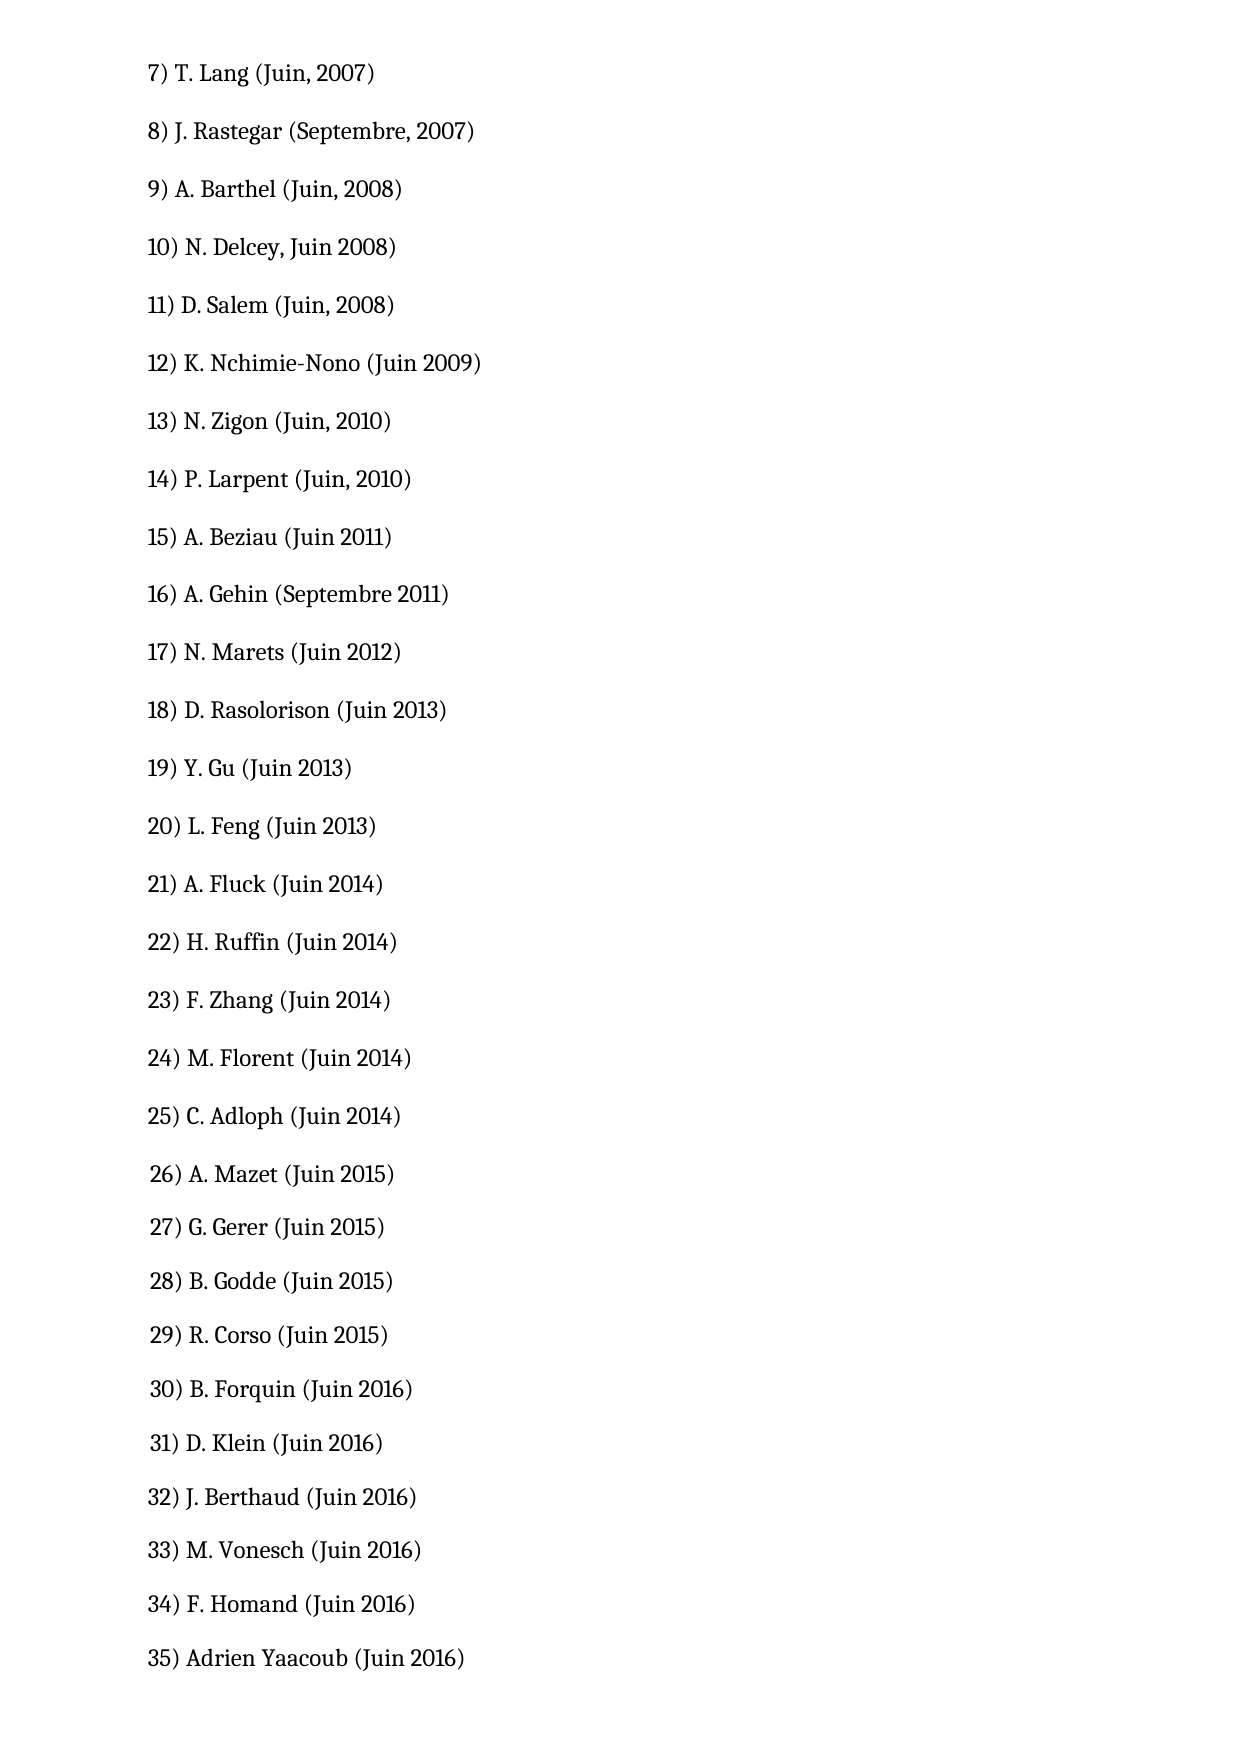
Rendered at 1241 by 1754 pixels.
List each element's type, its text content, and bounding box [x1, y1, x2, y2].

text 32) J. Berthaud (Juin 2016) [148, 1483, 1093, 1511]
text 24) M. Florent (Juin 2014) [148, 1044, 1093, 1072]
text 10) N. Delcey, Juin 2008) [148, 233, 1093, 262]
text 33) M. Vonesch (Juin 2016) [148, 1536, 1093, 1565]
text 31) D. Klein (Juin 2016) [150, 1429, 1091, 1457]
text 26) A. Mazet (Juin 2015) [148, 1159, 1093, 1188]
text 22) H. Ruffin (Juin 2014) [148, 928, 1093, 957]
text 7) T. Lang (Juin, 2007) [148, 59, 1093, 88]
text 9) A. Barthel (Juin, 2008) [148, 175, 1093, 204]
text 29) R. Corso (Juin 2015) [148, 1321, 1093, 1350]
text 17) N. Marets (Juin 2012) [148, 638, 1093, 667]
text 19) Y. Gu (Juin 2013) [148, 754, 1093, 783]
text 20) L. Feng (Juin 2013) [148, 812, 1093, 841]
text 12) K. Nchimie-Nono (Juin 2009) [148, 349, 1093, 377]
text 34) F. Homand (Juin 2016) [148, 1590, 1093, 1619]
text 16) A. Gehin (Septembre 2011) [148, 580, 1093, 609]
text 28) B. Godde (Juin 2015) [148, 1267, 1093, 1296]
text 11) D. Salem (Juin, 2008) [148, 291, 1093, 319]
text 13) N. Zigon (Juin, 2010) [148, 407, 1093, 435]
text 18) D. Rasolorison (Juin 2013) [148, 696, 1093, 725]
text 8) J. Rastegar (Septembre, 2007) [148, 117, 1093, 146]
text 35) Adrien Yaacoub (Juin 2016) [148, 1644, 1093, 1673]
text 14) P. Larpent (Juin, 2010) [148, 464, 1093, 493]
text 30) B. Forquin (Juin 2016) [150, 1375, 1091, 1404]
text 27) G. Gerer (Juin 2015) [148, 1213, 1093, 1242]
text 21) A. Fluck (Juin 2014) [148, 870, 1093, 899]
text 23) F. Zhang (Juin 2014) [148, 986, 1093, 1014]
text 25) C. Adloph (Juin 2014) [148, 1102, 1093, 1130]
text 15) A. Beziau (Juin 2011) [148, 522, 1093, 551]
